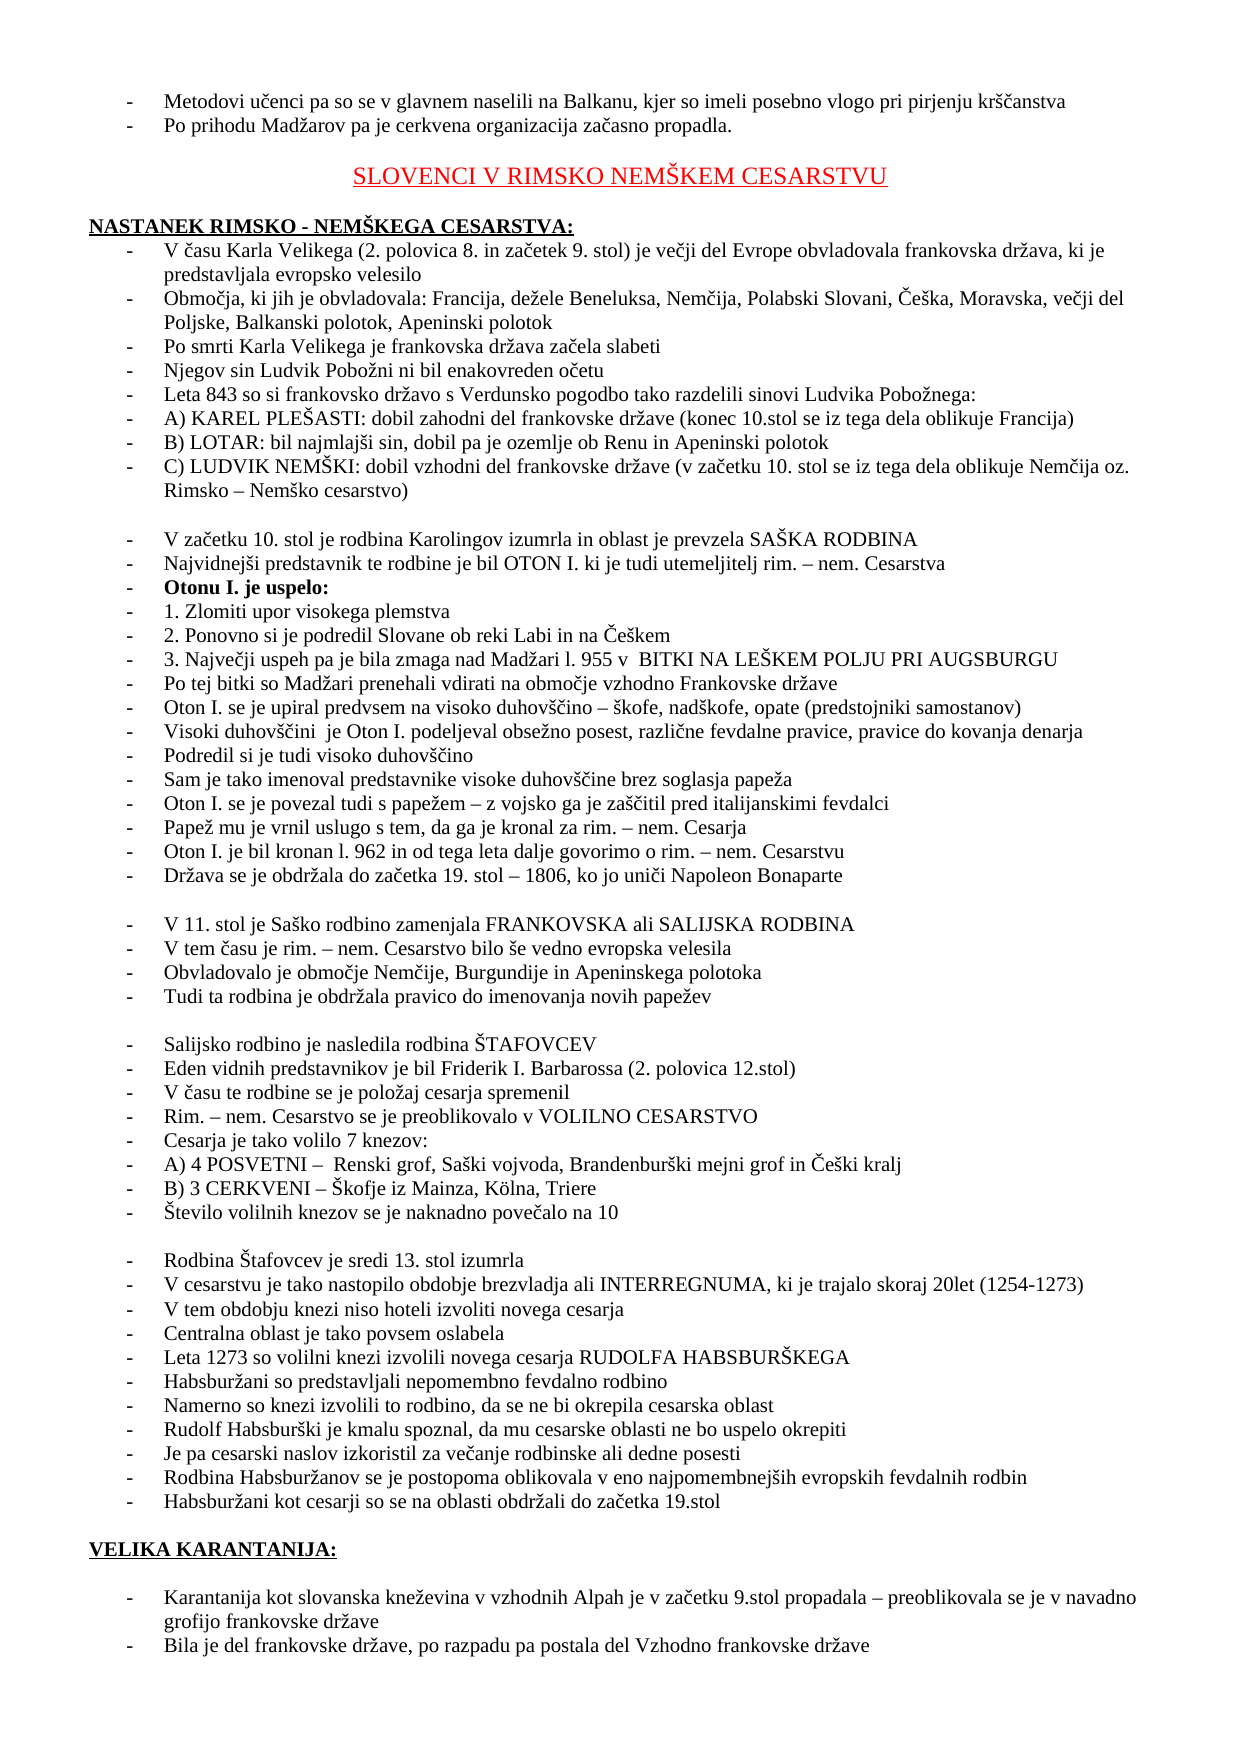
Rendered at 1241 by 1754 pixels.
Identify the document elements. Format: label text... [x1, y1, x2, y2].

list V tem obdobju knezi niso hoteli izvoliti novega cesarja [126, 1296, 1152, 1321]
list V začetku 10. stol je rodbina Karolingov izumrla in oblast je prevzela SAŠKA RODBINA [126, 526, 1152, 551]
list Salijsko rodbino je nasledila rodbina ŠTAFOVCEV [126, 1032, 1152, 1056]
list Tudi ta rodbina je obdržala pravico do imenovanja novih papežev [126, 984, 1152, 1008]
list Namerno so knezi izvolili to rodbino, da se ne bi okrepila cesarska oblast [126, 1393, 1152, 1417]
list 3. Največji uspeh pa je bila zmaga nad Madžari l. 955 v BITKI NA LEŠKEM POLJU PRI AUGSBURGU [126, 647, 1152, 671]
list Je pa cesarski naslov izkoristil za večanje rodbinske ali dedne posesti [126, 1441, 1152, 1465]
list Podredil si je tudi visoko duhovščino [126, 743, 1152, 767]
list Habsburžani kot cesarji so se na oblasti obdržali do začetka 19.stol [126, 1489, 1152, 1513]
list Oton I. se je povezal tudi s papežem – z vojsko ga je zaščitil pred italijanskimi fevdalci [126, 791, 1152, 815]
list V cesarstvu je tako nastopilo obdobje brezvladja ali INTERREGNUMA, ki je trajalo skoraj 20let (1254-1273) [126, 1272, 1152, 1296]
list Po prihodu Madžarov pa je cerkvena organizacija začasno propadla. [126, 113, 1152, 137]
list Otonu I. je uspelo: [126, 574, 1152, 599]
list Metodovi učenci pa so se v glavnem naselili na Balkanu, kjer so imeli posebno vlogo pri pirjenju krščanstva [126, 89, 1152, 113]
list C) LUDVIK NEMŠKI: dobil vzhodni del frankovske države (v začetku 10. stol se iz tega dela oblikuje Nemčija oz. Rimsko – Nemško cesarstvo) [126, 454, 1152, 502]
list Število volilnih knezov se je naknadno povečalo na 10 [126, 1200, 1152, 1224]
list Rim. – nem. Cesarstvo se je preoblikovalo v VOLILNO CESARSTVO [126, 1104, 1152, 1128]
list Leta 843 so si frankovsko državo s Verdunsko pogodbo tako razdelili sinovi Ludvika Pobožnega: [126, 382, 1152, 406]
list Po tej bitki so Madžari prenehali vdirati na območje vzhodno Frankovske države [126, 671, 1152, 695]
list V času Karla Velikega (2. polovica 8. in začetek 9. stol) je večji del Evrope obvladovala frankovska država, ki je predstavljala evropsko velesilo [126, 238, 1152, 286]
list Država se je obdržala do začetka 19. stol – 1806, ko jo uniči Napoleon Bonaparte [126, 863, 1152, 887]
list B) 3 CERKVENI – Škofje iz Mainza, Kölna, Triere [126, 1176, 1152, 1200]
list Njegov sin Ludvik Pobožni ni bil enakovreden očetu [126, 358, 1152, 382]
list Visoki duhovščini je Oton I. podeljeval obsežno posest, različne fevdalne pravice, pravice do kovanja denarja [126, 719, 1152, 743]
text NASTANEK RIMSKO - NEMŠKEGA CESARSTVA: [89, 214, 1152, 238]
list 1. Zlomiti upor visokega plemstva [126, 599, 1152, 623]
list V 11. stol je Saško rodbino zamenjala FRANKOVSKA ali SALIJSKA RODBINA [126, 911, 1152, 936]
list Eden vidnih predstavnikov je bil Friderik I. Barbarossa (2. polovica 12.stol) [126, 1056, 1152, 1080]
text SLOVENCI V RIMSKO NEMŠKEM CESARSTVU [89, 161, 1152, 189]
list V času te rodbine se je položaj cesarja spremenil [126, 1080, 1152, 1104]
list Rodbina Habsburžanov se je postopoma oblikovala v eno najpomembnejših evropskih fevdalnih rodbin [126, 1465, 1152, 1489]
list Habsburžani so predstavljali nepomembno fevdalno rodbino [126, 1369, 1152, 1393]
list Rudolf Habsburški je kmalu spoznal, da mu cesarske oblasti ne bo uspelo okrepiti [126, 1417, 1152, 1441]
list V tem času je rim. – nem. Cesarstvo bilo še vedno evropska velesila [126, 936, 1152, 959]
list Sam je tako imenoval predstavnike visoke duhovščine brez soglasja papeža [126, 767, 1152, 791]
list Bila je del frankovske države, po razpadu pa postala del Vzhodno frankovske države [126, 1633, 1152, 1657]
list Karantanija kot slovanska kneževina v vzhodnih Alpah je v začetku 9.stol propadala – preoblikovala se je v navadno grofijo frankovske države [126, 1585, 1152, 1633]
list 2. Ponovno si je podredil Slovane ob reki Labi in na Češkem [126, 623, 1152, 647]
list Cesarja je tako volilo 7 knezov: [126, 1128, 1152, 1152]
list Oton I. se je upiral predvsem na visoko duhovščino – škofe, nadškofe, opate (predstojniki samostanov) [126, 695, 1152, 719]
list Rodbina Štafovcev je sredi 13. stol izumrla [126, 1248, 1152, 1272]
list A) KAREL PLEŠASTI: dobil zahodni del frankovske države (konec 10.stol se iz tega dela oblikuje Francija) [126, 406, 1152, 430]
list Leta 1273 so volilni knezi izvolili novega cesarja RUDOLFA HABSBURŠKEGA [126, 1344, 1152, 1369]
list Območja, ki jih je obvladovala: Francija, dežele Beneluksa, Nemčija, Polabski Slovani, Češka, Moravska, večji del Poljske, Balkanski polotok, Apeninski polotok [126, 286, 1152, 334]
list Papež mu je vrnil uslugo s tem, da ga je kronal za rim. – nem. Cesarja [126, 815, 1152, 839]
list Obvladovalo je območje Nemčije, Burgundije in Apeninskega polotoka [126, 959, 1152, 984]
list A) 4 POSVETNI – Renski grof, Saški vojvoda, Brandenburški mejni grof in Češki kralj [126, 1152, 1152, 1176]
list Oton I. je bil kronan l. od tega leta dalje govorimo o rim. – nem. Cesarstvu [126, 839, 1152, 863]
text VELIKA KARANTANIJA: [89, 1537, 1152, 1561]
list Najvidnejši predstavnik te rodbine je bil OTON I. ki je tudi utemeljitelj rim. – nem. Cesarstva [126, 551, 1152, 574]
list Centralna oblast je tako povsem oslabela [126, 1321, 1152, 1344]
list Po smrti Karla Velikega je frankovska država začela slabeti [126, 334, 1152, 358]
list B) LOTAR: bil najmlajši sin, dobil pa je ozemlje ob Renu in Apeninski polotok [126, 430, 1152, 454]
